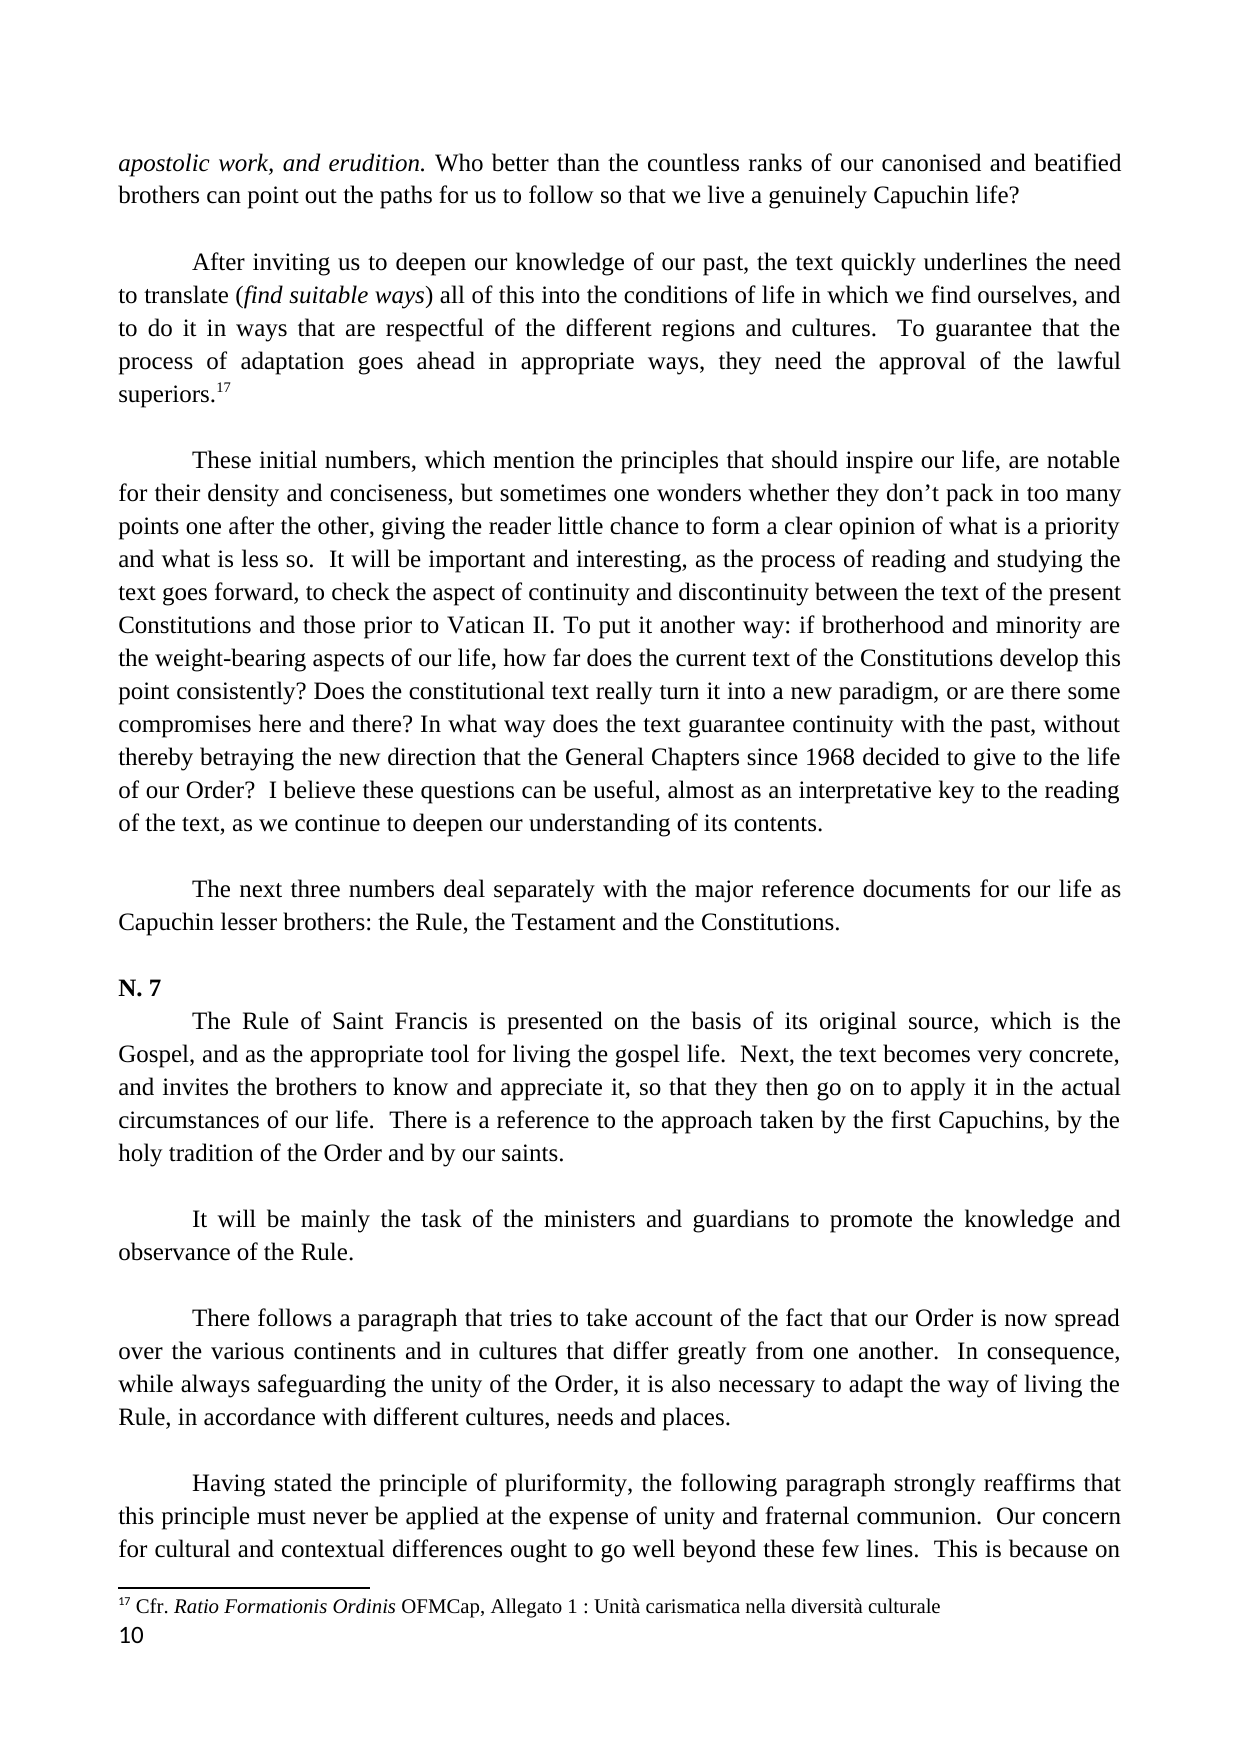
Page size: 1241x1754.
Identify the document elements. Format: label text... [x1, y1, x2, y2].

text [118, 148, 1122, 209]
text It will be mainly the task of the ministers and guardians to promote the knowledge and observance of the Rule. [118, 1204, 1122, 1266]
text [118, 1468, 1122, 1563]
text The Rule of Saint Francis is presented on the basis of its original source, which is the Gospel, and as the appropriate tool for living the gospel life. Next, the text becomes very concrete, and invites the brothers to know and appreciate it, so that they then go on to apply it in the actual circumstances of our life. There is a reference to the approach taken by the first Capuchins, by the holy tradition of the Order and by our saints. [118, 1006, 1122, 1167]
text The next three numbers deal separately with the major reference documents for our life as Capuchin lesser brothers: the Rule, the Testament and the Constitutions. [118, 874, 1122, 936]
text There follows a paragraph that tries to take account of the fact that our Order is now spread over the various continents and in cultures that differ greatly from one another. In consequence, while always safeguarding the unity of the Order, it is also necessary to adapt the way of living the Rule, in accordance with different cultures, needs and places. [118, 1303, 1122, 1431]
text N. 7 [118, 973, 1122, 1002]
text After inviting us to deepen our knowledge of our past, the text quickly underlines the need to translate (find suitable ways) all of this into the conditions of life in which we find ourselves, and to do it in ways that are respectful of the different regions and cultures. To guarantee that the process of adaptation goes ahead in appropriate ways, they need the approval of the lawful superiors. [118, 247, 1122, 407]
text These initial numbers, which mention the principles that should inspire our life, are notable for their density and conciseness, but sometimes one wonders whether they don’t pack in too many points one after the other, giving the reader little chance to form a clear opinion of what is a priority and what is less so. It will be important and interesting, as the process of reading and studying the text goes forward, to check the aspect of continuity and discontinuity between the text of the present Constitutions and those prior to Vatican II. To put it another way: if brotherhood and minority are the weight-bearing aspects of our life, how far does the current text of the Constitutions develop this point consistently? Does the constitutional text really turn it into a new paradigm, or are there some compromises here and there? In what way does the text guarantee continuity with the past, without thereby betraying the new direction that the General Chapters since 1968 decided to give to the life of our Order? I believe these questions can be useful, almost as an interpretative key to the reading of the text, as we continue to deepen our understanding of its contents. [118, 445, 1122, 837]
